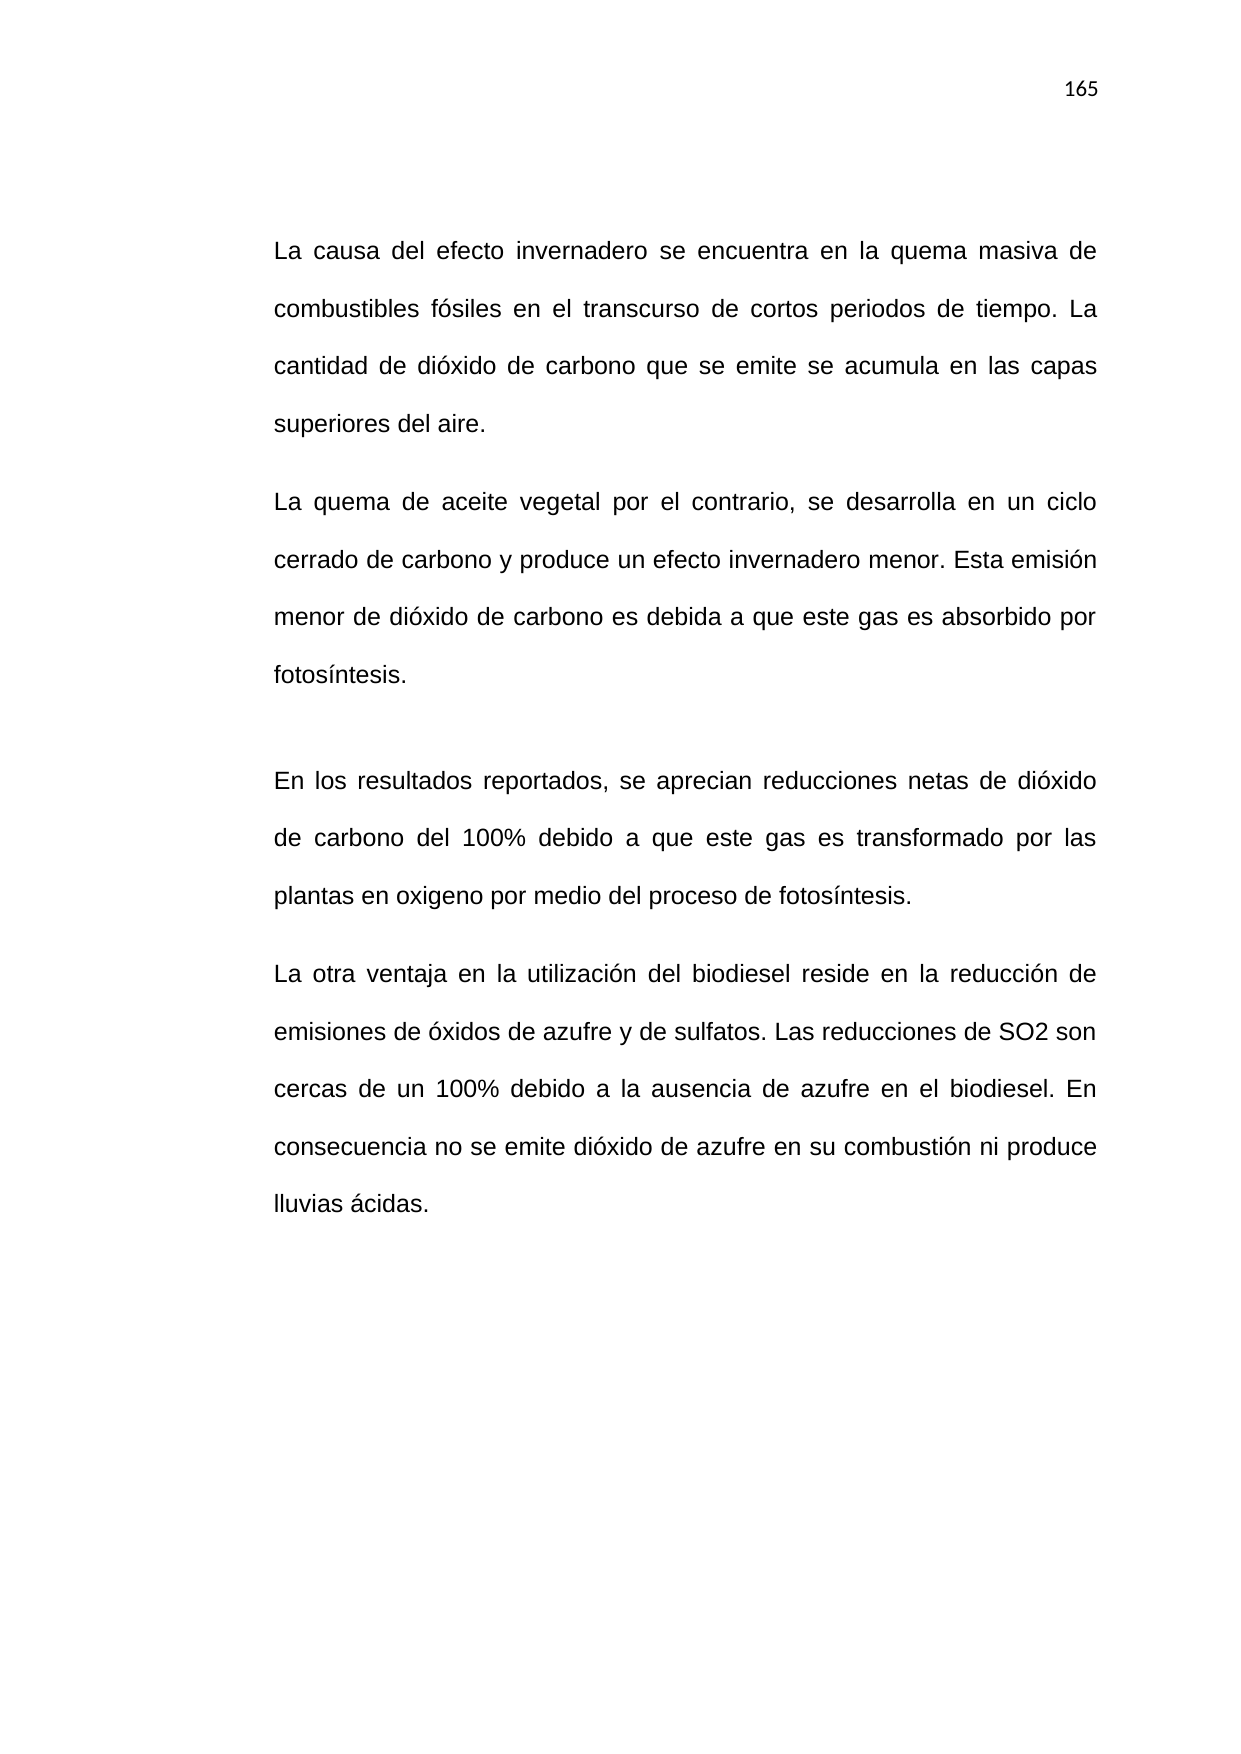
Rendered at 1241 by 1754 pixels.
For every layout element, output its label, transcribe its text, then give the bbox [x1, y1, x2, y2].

text La quema de aceite vegetal por el contrario, se desarrolla en un ciclo cerrado de carbono y produce un efecto invernadero menor. Esta emisión menor de dióxido de carbono es debida a que este gas es absorbido por fotosíntesis. [274, 487, 1098, 688]
text En los resultados reportados, se aprecian reducciones netas de dióxido de carbono del 100% debido a que este gas es transformado por las plantas en oxigeno por medio del proceso de fotosíntesis. [274, 766, 1098, 910]
text La causa del efecto invernadero se encuentra en la quema masiva de combustibles fósiles en el transcurso de cortos periodos de tiempo. La cantidad de dióxido de carbono que se emite se acumula en las capas superiores del aire. [274, 236, 1098, 437]
text La otra ventaja en la utilización del biodiesel reside en la reducción de emisiones de óxidos de azufre y de sulfatos. Las reducciones de SO2 son cercas de un 100% debido a la ausencia de azufre en el biodiesel. En consecuencia no se emite dióxido de azufre en su combustión ni produce lluvias ácidas. [274, 959, 1098, 1218]
